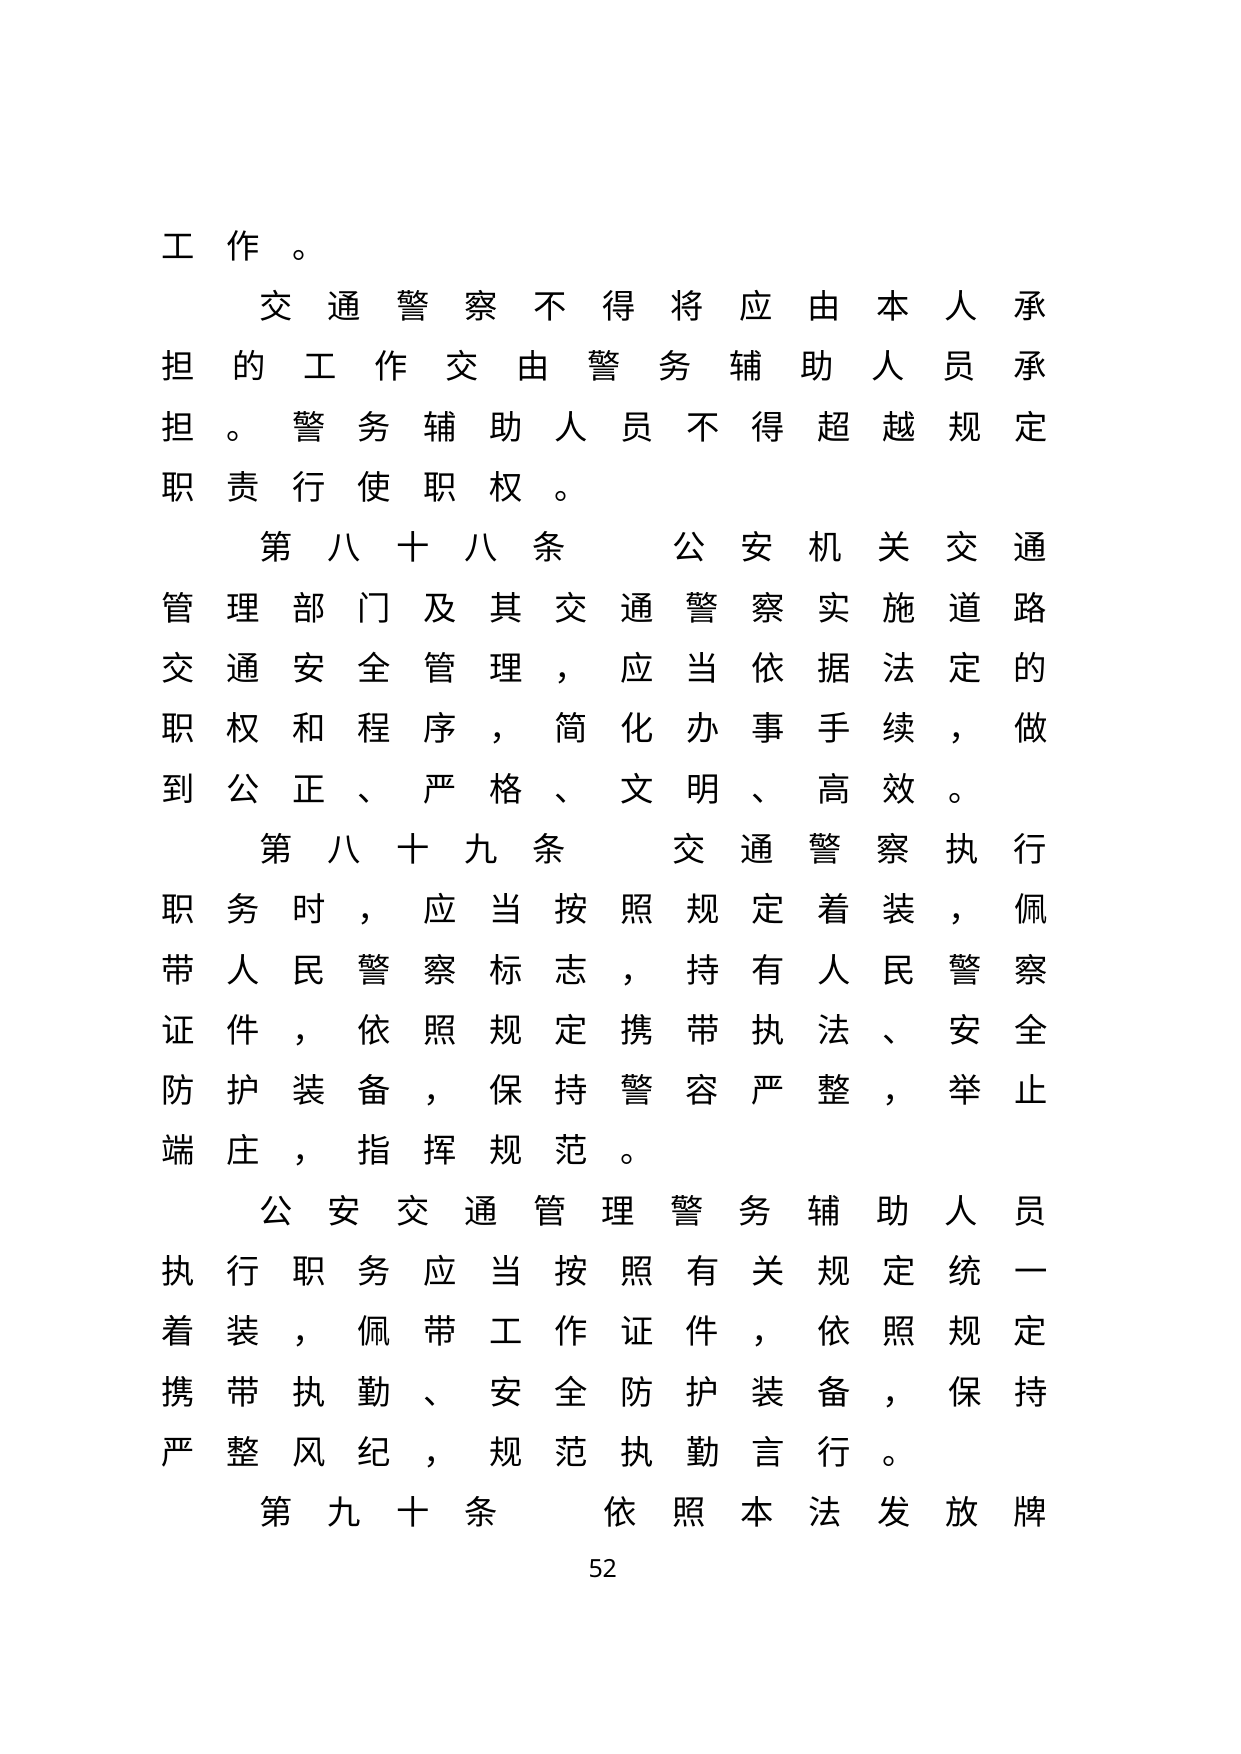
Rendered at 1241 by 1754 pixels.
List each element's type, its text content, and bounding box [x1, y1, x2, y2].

text 公安交通管理警务辅助人员执行职务应当按照有关规定统一着装，佩带工作证件，依照规定携带执勤、安全防护装备，保持严整风纪，规范执勤言行。 [161, 1178, 1079, 1480]
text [161, 213, 1079, 274]
text 第八十八条 公安机关交通管理部门及其交通警察实施道路交通安全管理，应当依据法定的职权和程序，简化办事手续，做到公正、严格、文明、高效。 [161, 515, 1079, 817]
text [161, 1480, 1079, 1540]
text 第八十九条 交通警察执行职务时，应当按照规定着装，佩带人民警察标志，持有人民警察证件，依照规定携带执法、安全防护装备，保持警容严整，举止端庄，指挥规范。 [161, 817, 1079, 1178]
text 交通警察不得将应由本人承担的工作交由警务辅助人员承担。警务辅助人员不得超越规定职责行使职权。 [161, 274, 1079, 515]
